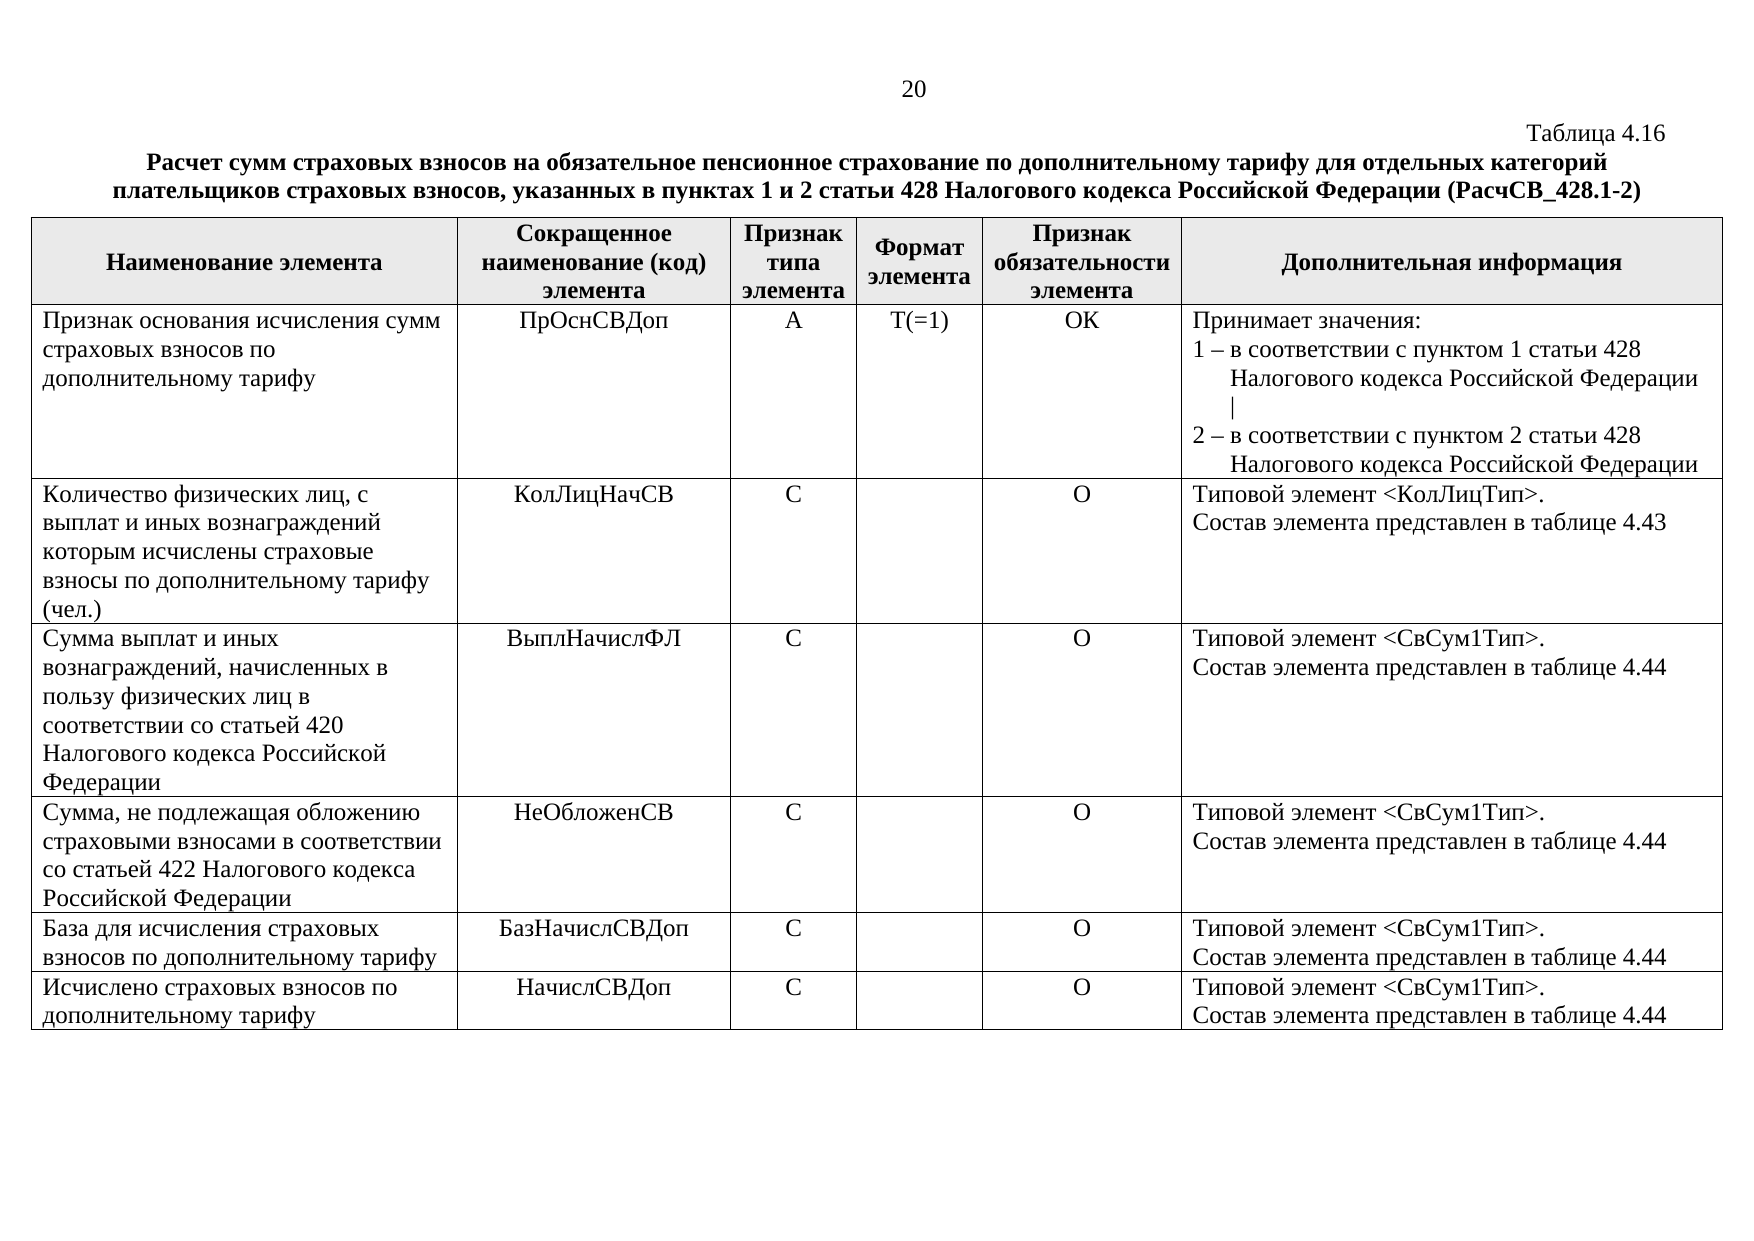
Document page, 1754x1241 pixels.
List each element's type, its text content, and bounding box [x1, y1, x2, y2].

table_cell Типовой элемент <СвСум1Тип>. Состав элемента представлен в таблице 4.44 [1182, 624, 1722, 796]
table_cell Исчислено страховых взносов по дополнительному тарифу [32, 972, 457, 1029]
table_cell Типовой элемент <СвСум1Тип>. Состав элемента представлен в таблице 4.44 [1182, 913, 1722, 971]
table_header Наименование элемента [32, 218, 457, 304]
table_cell [857, 913, 982, 971]
table_cell О [983, 972, 1181, 1029]
table_cell О [983, 797, 1181, 912]
table_header Сокращенное наименование (код) элемента [458, 218, 730, 304]
table_cell База для исчисления страховых взносов по дополнительному тарифу [32, 913, 457, 971]
table_cell Принимает значения: 1 – в соответствии с пунктом 1 статьи 428 Налогового кодекса Российской Федерации | 2 – в соответствии с пунктом 2 статьи 428 Налогового кодекса Российской Федерации [1182, 305, 1722, 478]
table_cell НачислСВДоп [458, 972, 730, 1029]
table_cell T(=1) [857, 305, 982, 478]
table_cell Количество физических лиц, с выплат и иных вознаграждений которым исчислены страховые взносы по дополнительному тарифу (чел.) [32, 479, 457, 622]
table_header Признак обязательности элемента [983, 218, 1181, 304]
table_cell [857, 797, 982, 912]
table_cell ВыплНачислФЛ [458, 624, 730, 796]
table_cell С [731, 797, 856, 912]
text Таблица 4.16 [89, 118, 1665, 147]
table_cell О [983, 624, 1181, 796]
table_cell Типовой элемент <СвСум1Тип>. Состав элемента представлен в таблице 4.44 [1182, 972, 1722, 1029]
table_cell С [731, 913, 856, 971]
table_cell A [731, 305, 856, 478]
table_cell ПрОснСВДоп [458, 305, 730, 478]
table_header Признак типа элемента [731, 218, 856, 304]
table_cell С [731, 972, 856, 1029]
table_cell Типовой элемент <СвСум1Тип>. Состав элемента представлен в таблице 4.44 [1182, 797, 1722, 912]
table_cell Признак основания исчисления сумм страховых взносов по дополнительному тарифу [32, 305, 457, 478]
table_cell [857, 624, 982, 796]
table_cell ОК [983, 305, 1181, 478]
table_cell Сумма выплат и иных вознаграждений, начисленных в пользу физических лиц в соответствии со статьей 420 Налогового кодекса Российской Федерации [32, 624, 457, 796]
table_header Дополнительная информация [1182, 218, 1722, 304]
table_cell КолЛицНачСВ [458, 479, 730, 622]
text Расчет сумм страховых взносов на обязательное пенсионное страхование по дополнительному тарифу для отдельных категорий плательщиков страховых взносов, указанных в пунктах 1 и 2 статьи 428 Налогового кодекса Российской Федерации (РасчСВ_428.1-2) [89, 147, 1665, 204]
table_cell С [731, 479, 856, 622]
table_header Формат элемента [857, 218, 982, 304]
table_cell О [983, 913, 1181, 971]
table_cell БазНачислСВДоп [458, 913, 730, 971]
table_cell С [731, 624, 856, 796]
table_cell [857, 972, 982, 1029]
table_cell [857, 479, 982, 622]
table_cell О [983, 479, 1181, 622]
table_cell НеОбложенСВ [458, 797, 730, 912]
table_cell Сумма, не подлежащая обложению страховыми взносами в соответствии со статьей 422 Налогового кодекса Российской Федерации [32, 797, 457, 912]
table_cell Типовой элемент <КолЛицТип>. Состав элемента представлен в таблице 4.43 [1182, 479, 1722, 622]
